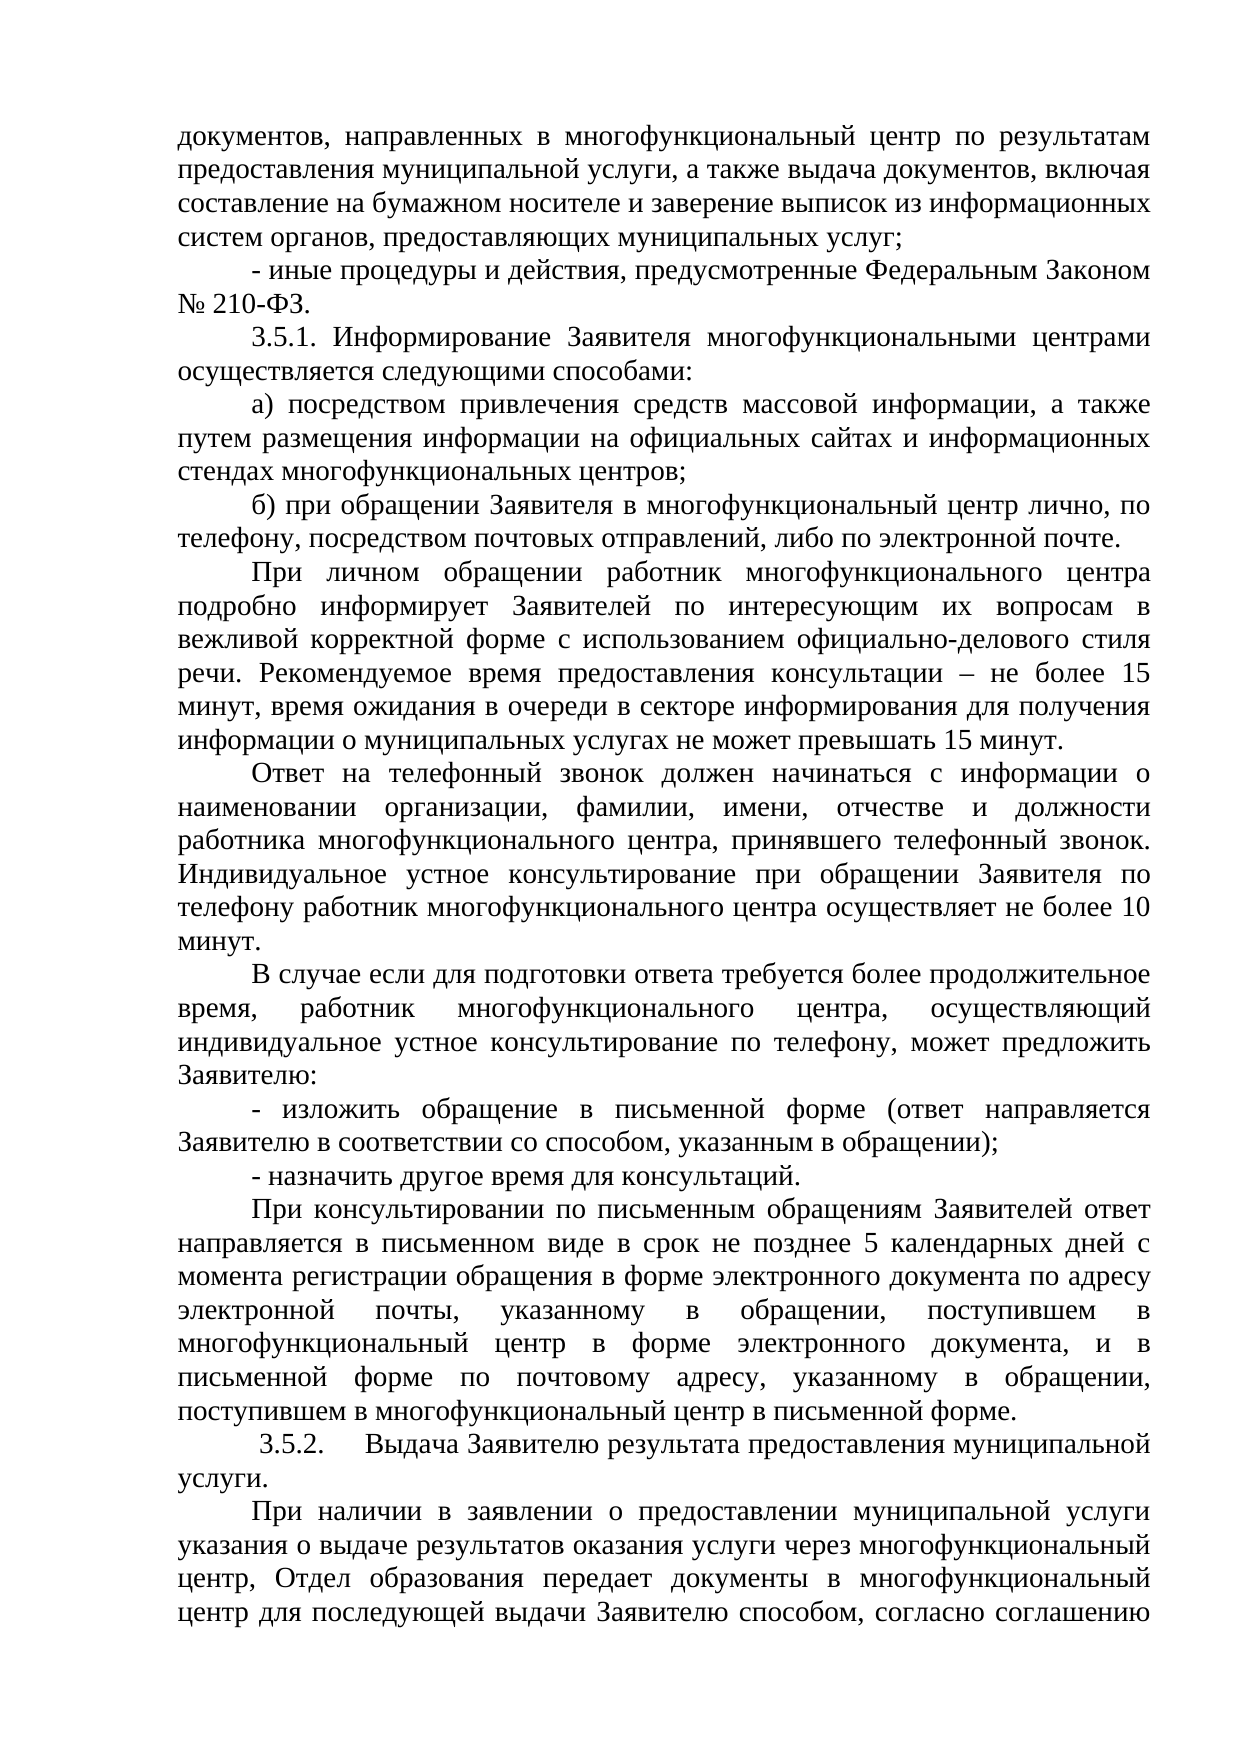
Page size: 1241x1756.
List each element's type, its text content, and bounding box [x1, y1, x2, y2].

text 3.5.1. Информирование Заявителя многофункциональными центрами осуществляется следующими способами: [177, 319, 1152, 386]
text - изложить обращение в письменной форме (ответ направляется Заявителю в соответствии со способом, указанным в обращении); [177, 1091, 1152, 1158]
text а) посредством привлечения средств массовой информации, а также путем размещения информации на официальных сайтах и информационных стендах многофункциональных центров; [177, 386, 1152, 487]
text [177, 1493, 1152, 1627]
text - иные процедуры и действия, предусмотренные Федеральным Законом № 210-ФЗ. [177, 252, 1152, 319]
text 3.5.2. Выдача Заявителю результата предоставления муниципальной услуги. [177, 1426, 1152, 1493]
text При консультировании по письменным обращениям Заявителей ответ направляется в письменном виде в срок не позднее 5 календарных дней с момента регистрации обращения в форме электронного документа по адресу электронной почты, указанному в обращении, поступившем в многофункциональный центр в форме электронного документа, и в письменной форме по почтовому адресу, указанному в обращении, поступившем в многофункциональный центр в письменной форме. [177, 1191, 1152, 1426]
text В случае если для подготовки ответа требуется более продолжительное время, работник многофункционального центра, осуществляющий индивидуальное устное консультирование по телефону, может предложить Заявителю: [177, 957, 1152, 1091]
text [177, 118, 1152, 252]
text - назначить другое время для консультаций. [177, 1158, 1152, 1191]
text При личном обращении работник многофункционального центра подробно информирует Заявителей по интересующим их вопросам в вежливой корректной форме с использованием официально-делового стиля речи. Рекомендуемое время предоставления консультации – не более 15 минут, время ожидания в очереди в секторе информирования для получения информации о муниципальных услугах не может превышать 15 минут. [177, 554, 1152, 755]
text Ответ на телефонный звонок должен начинаться с информации о наименовании организации, фамилии, имени, отчестве и должности работника многофункционального центра, принявшего телефонный звонок. Индивидуальное устное консультирование при обращении Заявителя по телефону работник многофункционального центра осуществляет не более 10 минут. [177, 755, 1152, 957]
text б) при обращении Заявителя в многофункциональный центр лично, по телефону, посредством почтовых отправлений, либо по электронной почте. [177, 487, 1152, 554]
